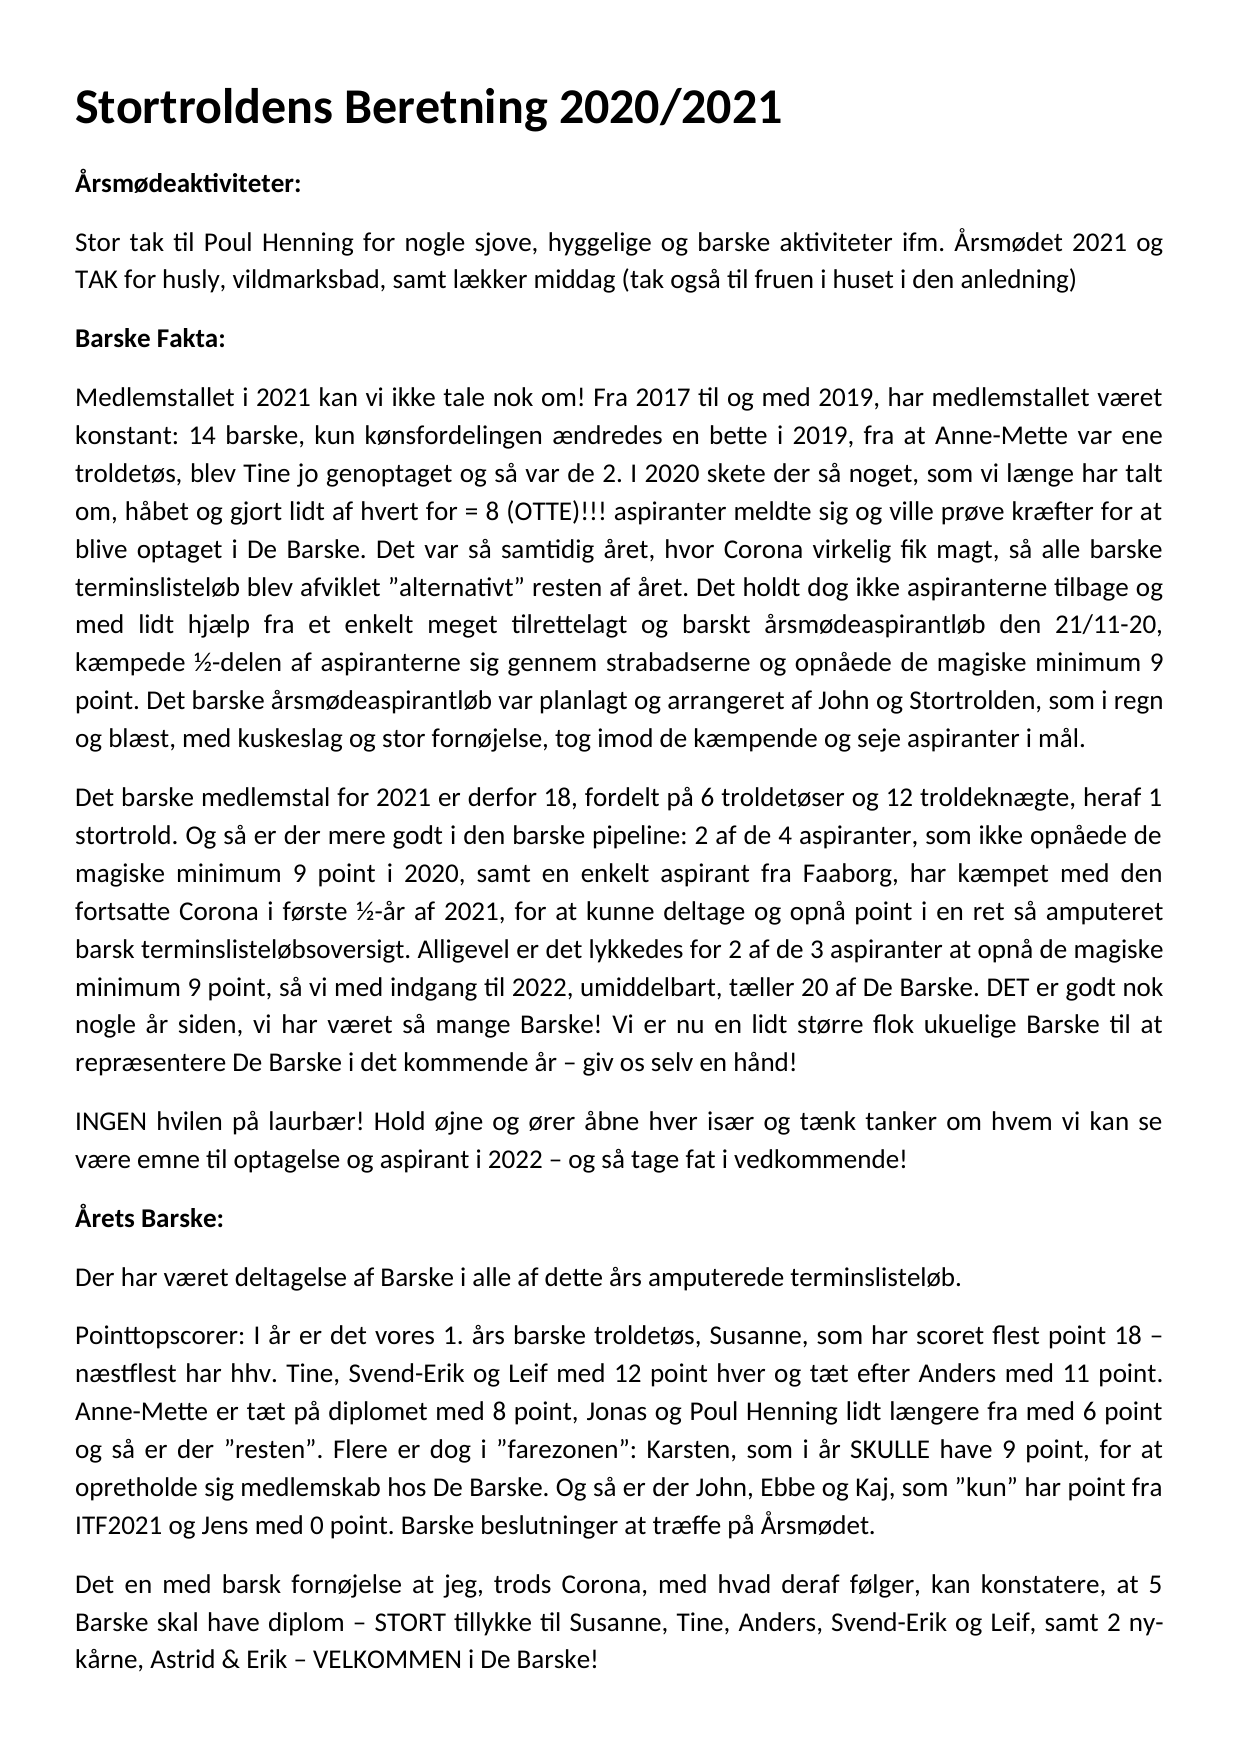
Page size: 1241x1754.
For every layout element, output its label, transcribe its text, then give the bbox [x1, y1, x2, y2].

text Stor tak til Poul Henning for nogle sjove, hyggelige og barske aktiviteter ifm. Årsmødet 2021 og TAK for husly, vildmarksbad, samt lækker middag (tak også til fruen i huset i den anledning) [75, 225, 1165, 296]
text Der har været deltagelse af Barske i alle af dette års amputerede terminslisteløb. [75, 1260, 1165, 1293]
text Årets Barske: [75, 1201, 1165, 1234]
text Medlemstallet i 2021 kan vi ikke tale nok om! Fra 2017 til og med 2019, har medlemstallet været konstant: 14 barske, kun kønsfordelingen ændredes en bette i 2019, fra at Anne-Mette var ene troldetøs, blev Tine jo genoptaget og så var de 2. I 2020 skete der så noget, som vi længe har talt om, håbet og gjort lidt af hvert for = 8 (OTTE)!!! aspiranter meldte sig og ville prøve kræfter for at blive optaget i De Barske. Det var så samtidig året, hvor Corona virkelig fik magt, så alle barske terminslisteløb blev afviklet ”alternativt” resten af året. Det holdt dog ikke aspiranterne tilbage og med lidt hjælp fra et enkelt meget tilrettelagt og barskt årsmødeaspirantløb den 21/11-20, kæmpede ½-delen af aspiranterne sig gennem strabadserne og opnåede de magiske minimum 9 point. Det barske årsmødeaspirantløb var planlagt og arrangeret af John og Stortrolden, som i regn og blæst, med kuskeslag og stor fornøjelse, tog imod de kæmpende og seje aspiranter i mål. [75, 380, 1165, 754]
text Årsmødeaktiviteter: [75, 166, 1165, 199]
text Pointtopscorer: I år er det vores 1. års barske troldetøs, Susanne, som har scoret flest point 18 – næstflest har hhv. Tine, Svend-Erik og Leif med 12 point hver og tæt efter Anders med 11 point. Anne-Mette er tæt på diplomet med 8 point, Jonas og Poul Henning lidt længere fra med 6 point og så er der ”resten”. Flere er dog i ”farezonen”: Karsten, som i år SKULLE have 9 point, for at opretholde sig medlemskab hos De Barske. Og så er der John, Ebbe og Kaj, som ”kun” har point fra ITF2021 og Jens med 0 point. Barske beslutninger at træffe på Årsmødet. [75, 1318, 1165, 1541]
text INGEN hvilen på laurbær! Hold øjne og ører åbne hver især og tænk tanker om hvem vi kan se være emne til optagelse og aspirant i 2022 – og så tage fat i vedkommende! [75, 1104, 1165, 1175]
text Det en med barsk fornøjelse at jeg, trods Corona, med hvad deraf følger, kan konstatere, at 5 Barske skal have diplom – STORT tillykke til Susanne, Tine, Anders, Svend-Erik og Leif, samt 2 ny-kårne, Astrid & Erik – VELKOMMEN i De Barske! [75, 1567, 1165, 1676]
text Stortroldens Beretning 2020/2021 [75, 75, 1165, 136]
text Barske Fakta: [75, 321, 1165, 354]
text Det barske medlemstal for 2021 er derfor 18, fordelt på 6 troldetøser og 12 troldeknægte, heraf 1 stortrold. Og så er der mere godt i den barske pipeline: 2 af de 4 aspiranter, som ikke opnåede de magiske minimum 9 point i 2020, samt en enkelt aspirant fra Faaborg, har kæmpet med den fortsatte Corona i første ½-år af 2021, for at kunne deltage og opnå point i en ret så amputeret barsk terminslisteløbsoversigt. Alligevel er det lykkedes for 2 af de 3 aspiranter at opnå de magiske minimum 9 point, så vi med indgang til 2022, umiddelbart, tæller 20 af De Barske. DET er godt nok nogle år siden, vi har været så mange Barske! Vi er nu en lidt større flok ukuelige Barske til at repræsentere De Barske i det kommende år – giv os selv en hånd! [75, 780, 1165, 1078]
